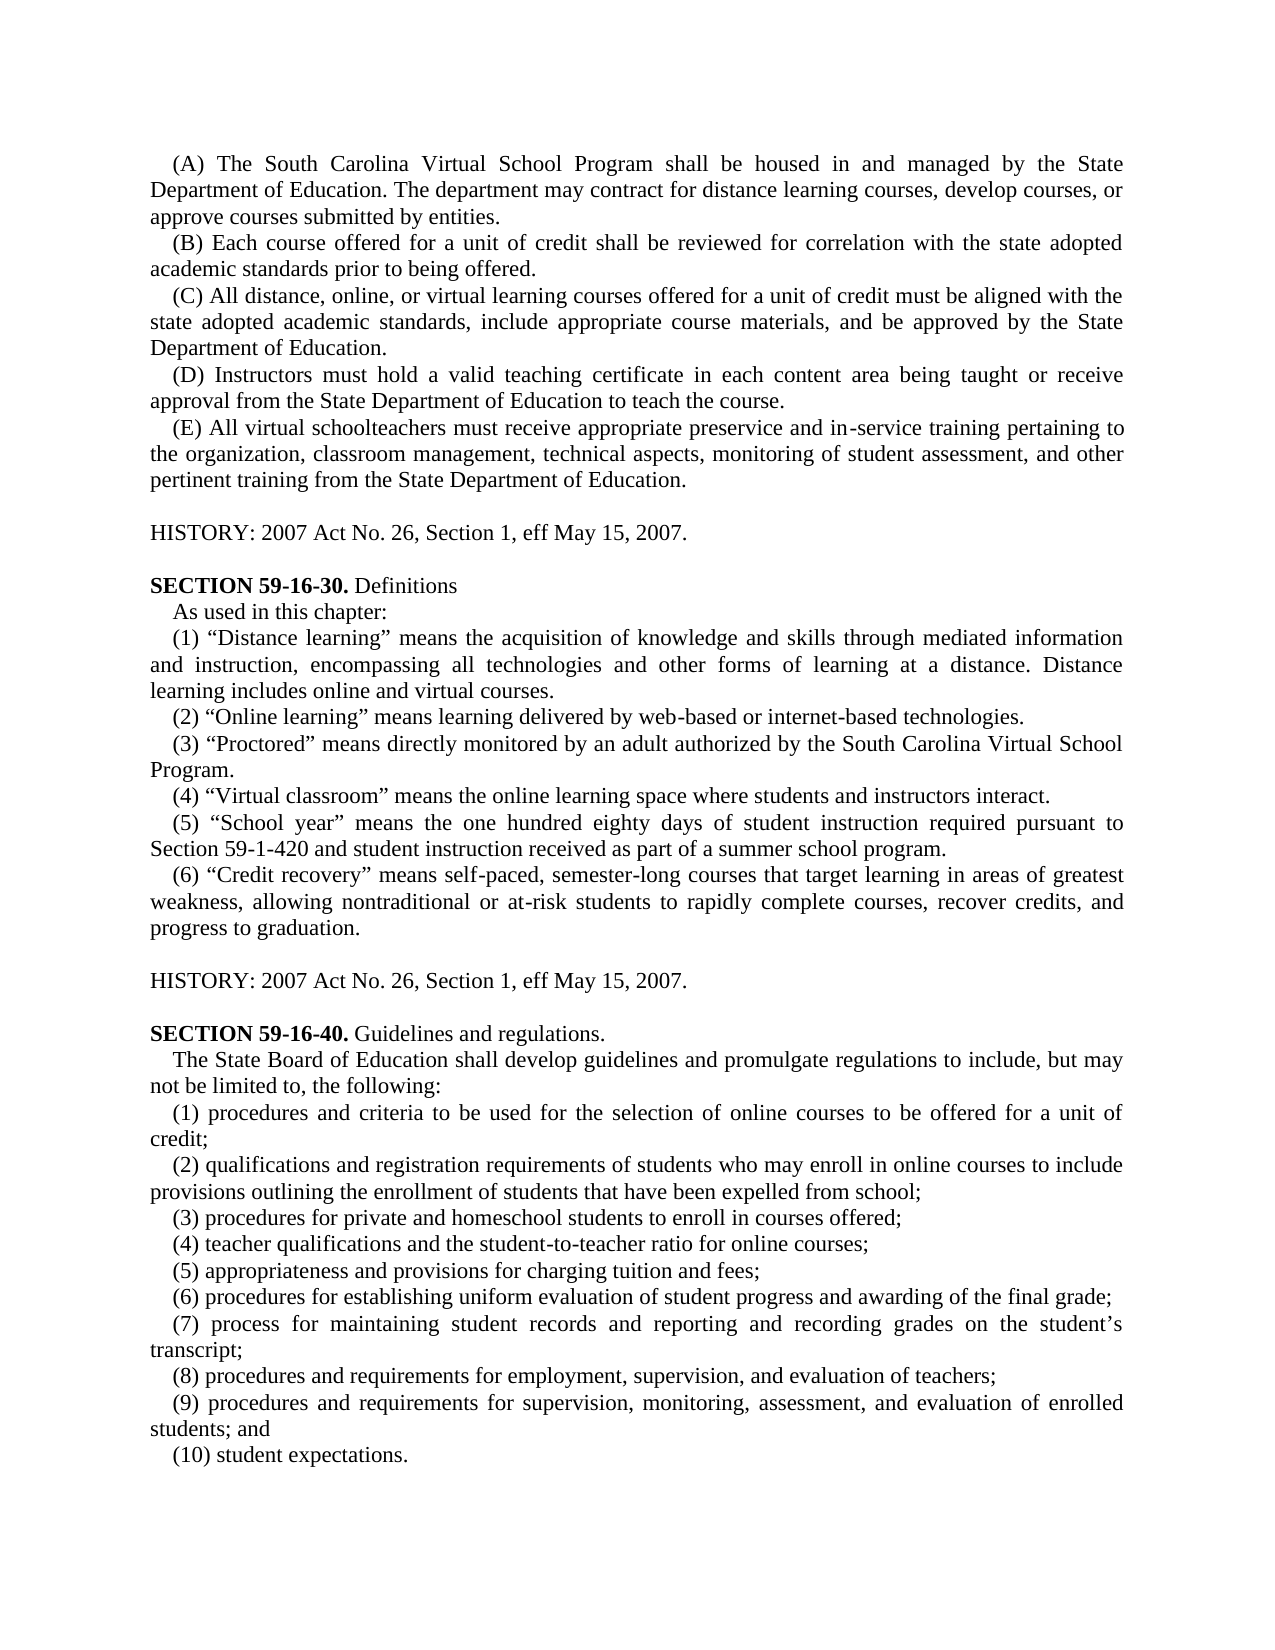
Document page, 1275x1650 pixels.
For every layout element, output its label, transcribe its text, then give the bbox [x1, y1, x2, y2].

text HISTORY: 2007 Act No. 26, Section 1, eff May 15, 2007. [150, 967, 1125, 993]
text (6) procedures for establishing uniform evaluation of student progress and awarding of the final grade; [150, 1283, 1125, 1309]
text The State Board of Education shall develop guidelines and promulgate regulations to include, but may not be limited to, the following: [150, 1046, 1125, 1099]
text (3) “Proctored” means directly monitored by an adult authorized by the South Carolina Virtual School Program. [150, 730, 1125, 782]
text (2) qualifications and registration requirements of students who may enroll in online courses to include provisions outlining the enrollment of students that have been expelled from school; [150, 1151, 1125, 1204]
text (5) “School year” means the one hundred eighty days of student instruction required pursuant to Section 59-1-420 and student instruction received as part of a summer school program. [150, 809, 1125, 862]
text (9) procedures and requirements for supervision, monitoring, assessment, and evaluation of enrolled students; and [150, 1389, 1125, 1441]
text (4) “Virtual classroom” means the online learning space where students and instructors interact. [150, 782, 1125, 809]
text (C) All distance, online, or virtual learning courses offered for a unit of credit must be aligned with the state adopted academic standards, include appropriate course materials, and be approved by the State Department of Education. [150, 282, 1125, 361]
text As used in this chapter: [150, 598, 1125, 624]
text (4) teacher qualifications and the student-to-teacher ratio for online courses; [150, 1231, 1125, 1257]
text (E) All virtual schoolteachers must receive appropriate preservice and in-service training pertaining to the organization, classroom management, technical aspects, monitoring of student assessment, and other pertinent training from the State Department of Education. [150, 413, 1125, 493]
text (1) “Distance learning” means the acquisition of knowledge and skills through mediated information and instruction, encompassing all technologies and other forms of learning at a distance. Distance learning includes online and virtual courses. [150, 624, 1125, 703]
text HISTORY: 2007 Act No. 26, Section 1, eff May 15, 2007. [150, 519, 1125, 545]
text (6) “Credit recovery” means self-paced, semester-long courses that target learning in areas of greatest weakness, allowing nontraditional or at-risk students to rapidly complete courses, recover credits, and progress to graduation. [150, 862, 1125, 941]
text SECTION 59-16-40. Guidelines and regulations. [150, 1020, 1125, 1046]
text (D) Instructors must hold a valid teaching certificate in each content area being taught or receive approval from the State Department of Education to teach the course. [150, 361, 1125, 413]
text (A) The South Carolina Virtual School Program shall be housed in and managed by the State Department of Education. The department may contract for distance learning courses, develop courses, or approve courses submitted by entities. [150, 150, 1125, 229]
text (B) Each course offered for a unit of credit shall be reviewed for correlation with the state adopted academic standards prior to being offered. [150, 229, 1125, 282]
text (1) procedures and criteria to be used for the selection of online courses to be offered for a unit of credit; [150, 1099, 1125, 1151]
text SECTION 59-16-30. Definitions [150, 572, 1125, 598]
text (2) “Online learning” means learning delivered by web-based or internet-based technologies. [150, 703, 1125, 730]
text (3) procedures for private and homeschool students to enroll in courses offered; [150, 1204, 1125, 1231]
text (7) process for maintaining student records and reporting and recording grades on the student’s transcript; [150, 1309, 1125, 1362]
text (8) procedures and requirements for employment, supervision, and evaluation of teachers; [150, 1362, 1125, 1389]
text (5) appropriateness and provisions for charging tuition and fees; [150, 1257, 1125, 1283]
text (10) student expectations. [150, 1441, 1125, 1468]
